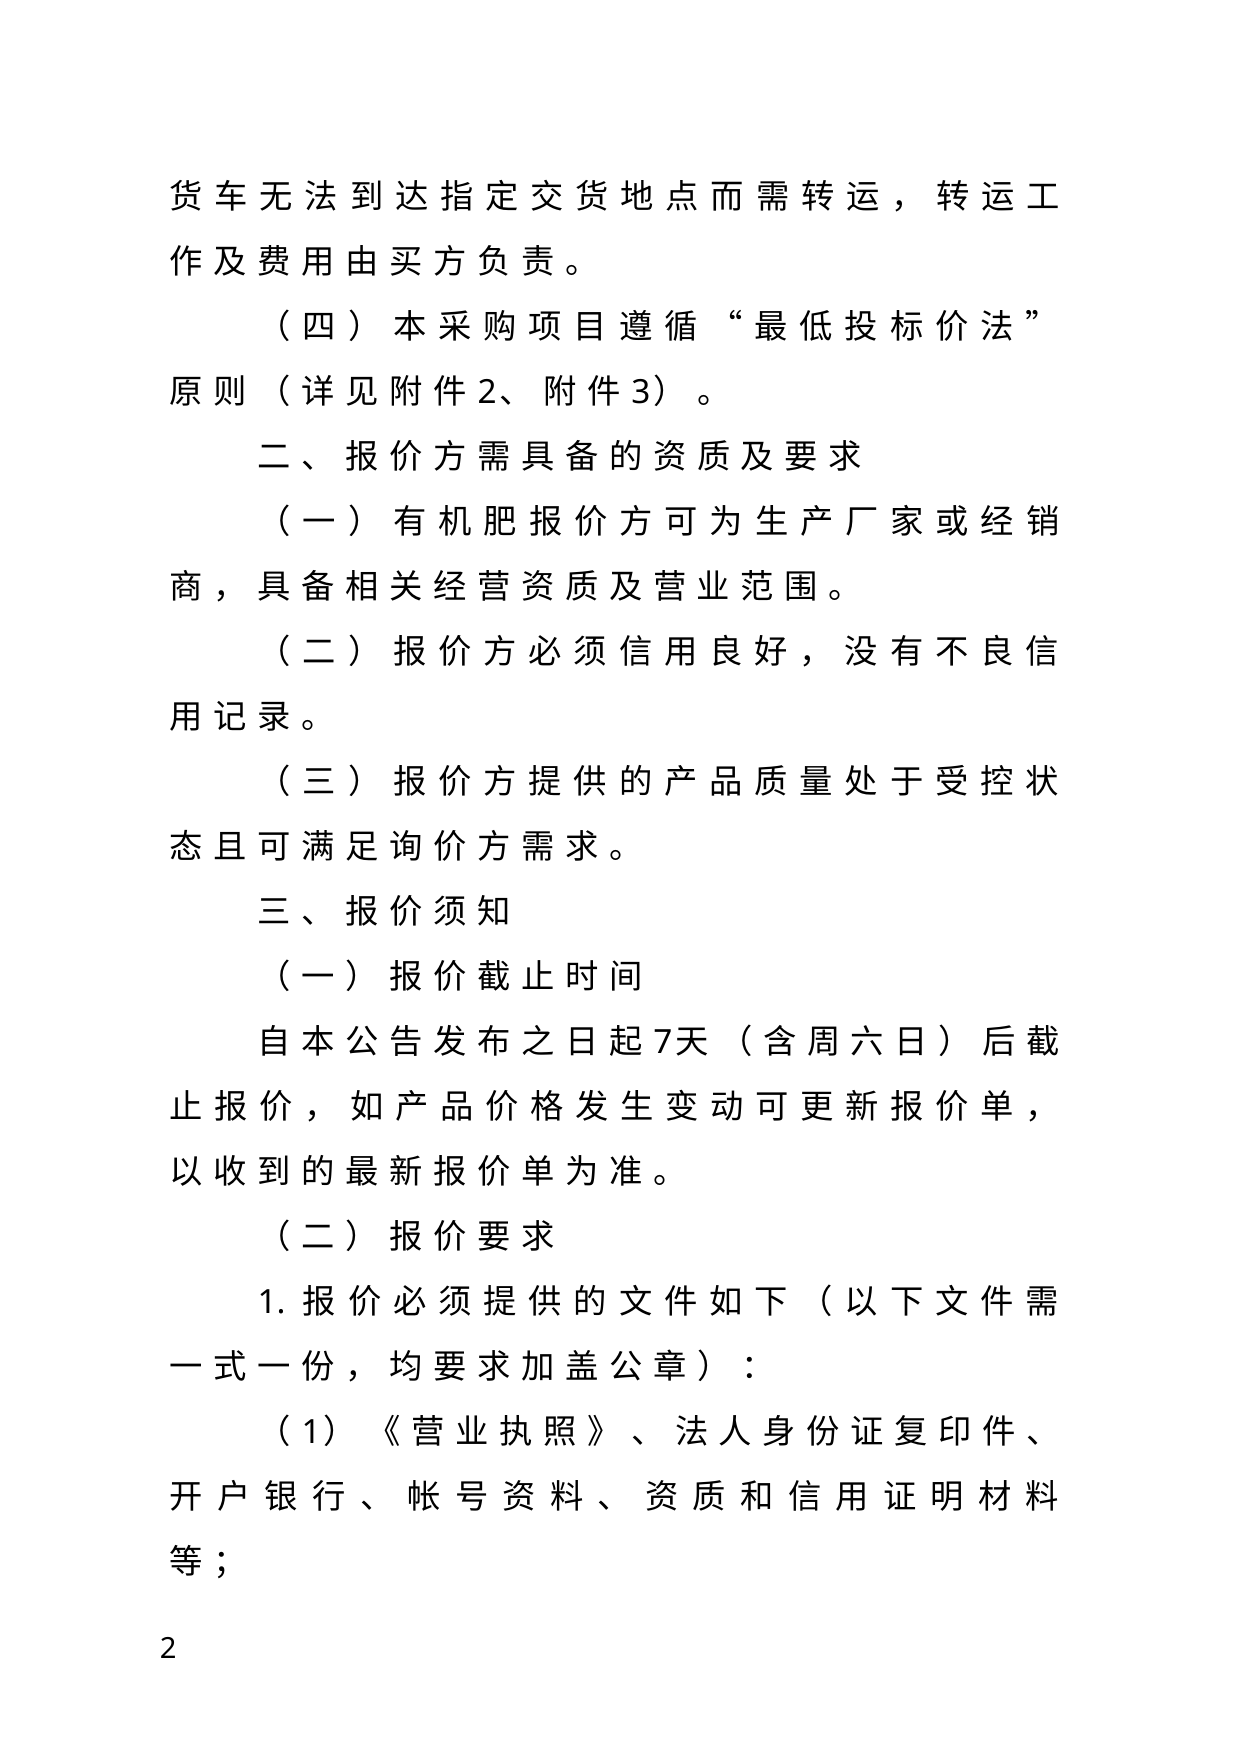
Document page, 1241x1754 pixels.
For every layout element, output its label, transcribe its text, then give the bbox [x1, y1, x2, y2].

list 自本公告发布之日起7天（含周六日）后截止报价，如产品价格发生变动可更新报价单，以收到的最新报价单为准。 [169, 1007, 1071, 1202]
text 二、报价方需具备的资质及要求 [169, 422, 1071, 487]
text 三、报价须知 [169, 877, 1071, 942]
list （四）本采购项目遵循“最低投标价法”原则（详见附件2、附件3）。 [169, 292, 1071, 422]
list （二）报价方必须信用良好，没有不良信用记录。 [169, 617, 1071, 747]
list （二）报价要求 [169, 1202, 1071, 1267]
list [169, 162, 1071, 292]
list （三）报价方提供的产品质量处于受控状态且可满足询价方需求。 [169, 747, 1071, 877]
list （一）有机肥报价方可为生产厂家或经销商，具备相关经营资质及营业范围。 [169, 487, 1071, 617]
list （一）报价截止时间 [169, 942, 1071, 1007]
list 1.报价必须提供的文件如下（以下文件需一式一份，均要求加盖公章）： [169, 1267, 1071, 1397]
list （1）《营业执照》、法人身份证复印件、开户银行、帐号资料、资质和信用证明材料等； [169, 1397, 1071, 1592]
